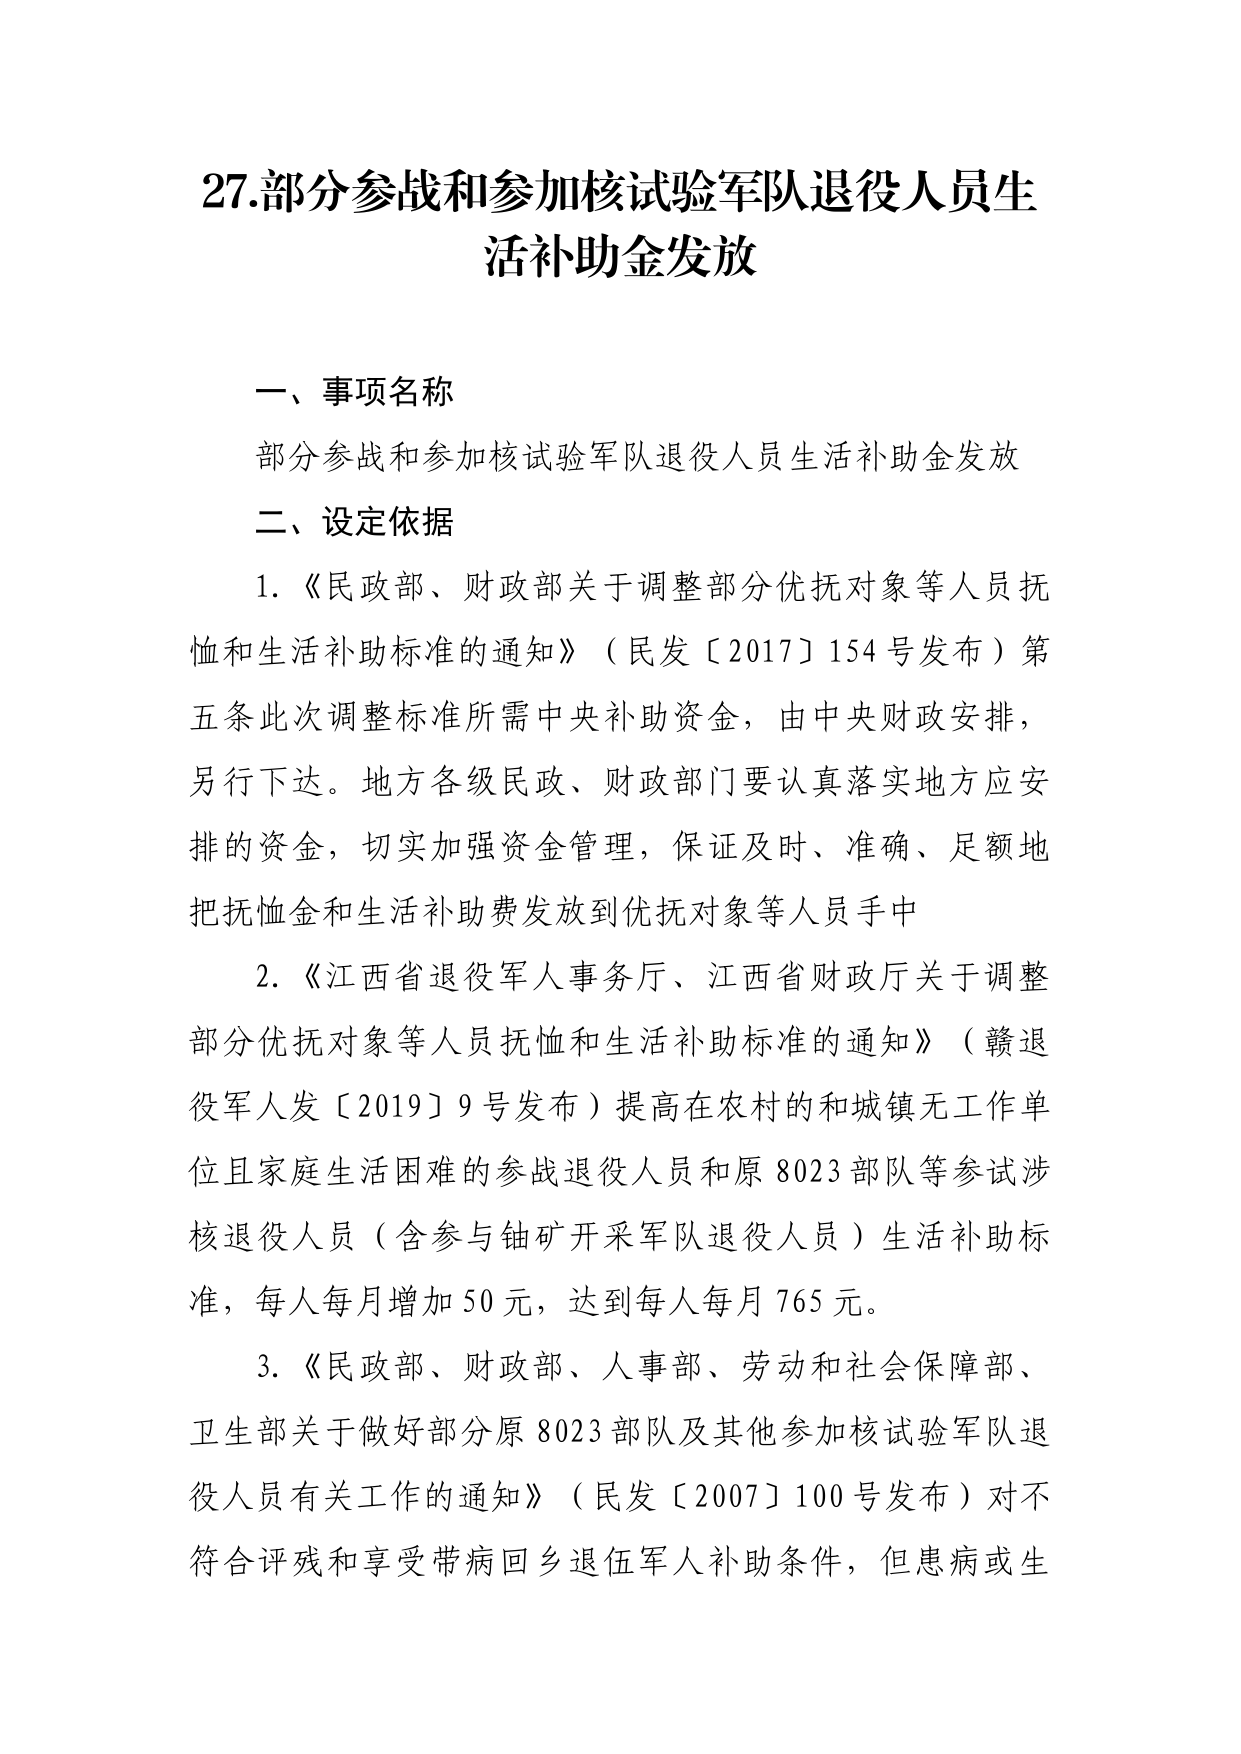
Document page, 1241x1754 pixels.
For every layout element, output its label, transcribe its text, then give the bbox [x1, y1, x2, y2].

text 1.《民政部、财政部关于调整部分优抚对象等人员抚恤和生活补助标准的通知》（民发〔2017〕154号发布）第五条此次调整标准所需中央补助资金，由中央财政安排，另行下达。地方各级民政、财政部门要认真落实地方应安排的资金，切实加强资金管理，保证及时、准确、足额地把抚恤金和生活补助费发放到优抚对象等人员手中 [187, 552, 1053, 942]
text 27.部分参战和参加核试验军队退役人员生活补助金发放 [187, 162, 1053, 292]
text 2.《江西省退役军人事务厅、江西省财政厅关于调整部分优抚对象等人员抚恤和生活补助标准的通知》（赣退役军人发〔2019〕9号发布）提高在农村的和城镇无工作单位且家庭生活困难的参战退役人员和原8023部队等参试涉核退役人员（含参与铀矿开采军队退役人员）生活补助标准，每人每月增加50元，达到每人每月765元。 [187, 942, 1053, 1332]
text 一、事项名称 [187, 357, 1053, 422]
text 部分参战和参加核试验军队退役人员生活补助金发放 [187, 422, 1053, 487]
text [187, 1332, 1053, 1592]
text 二、设定依据 [187, 487, 1053, 552]
